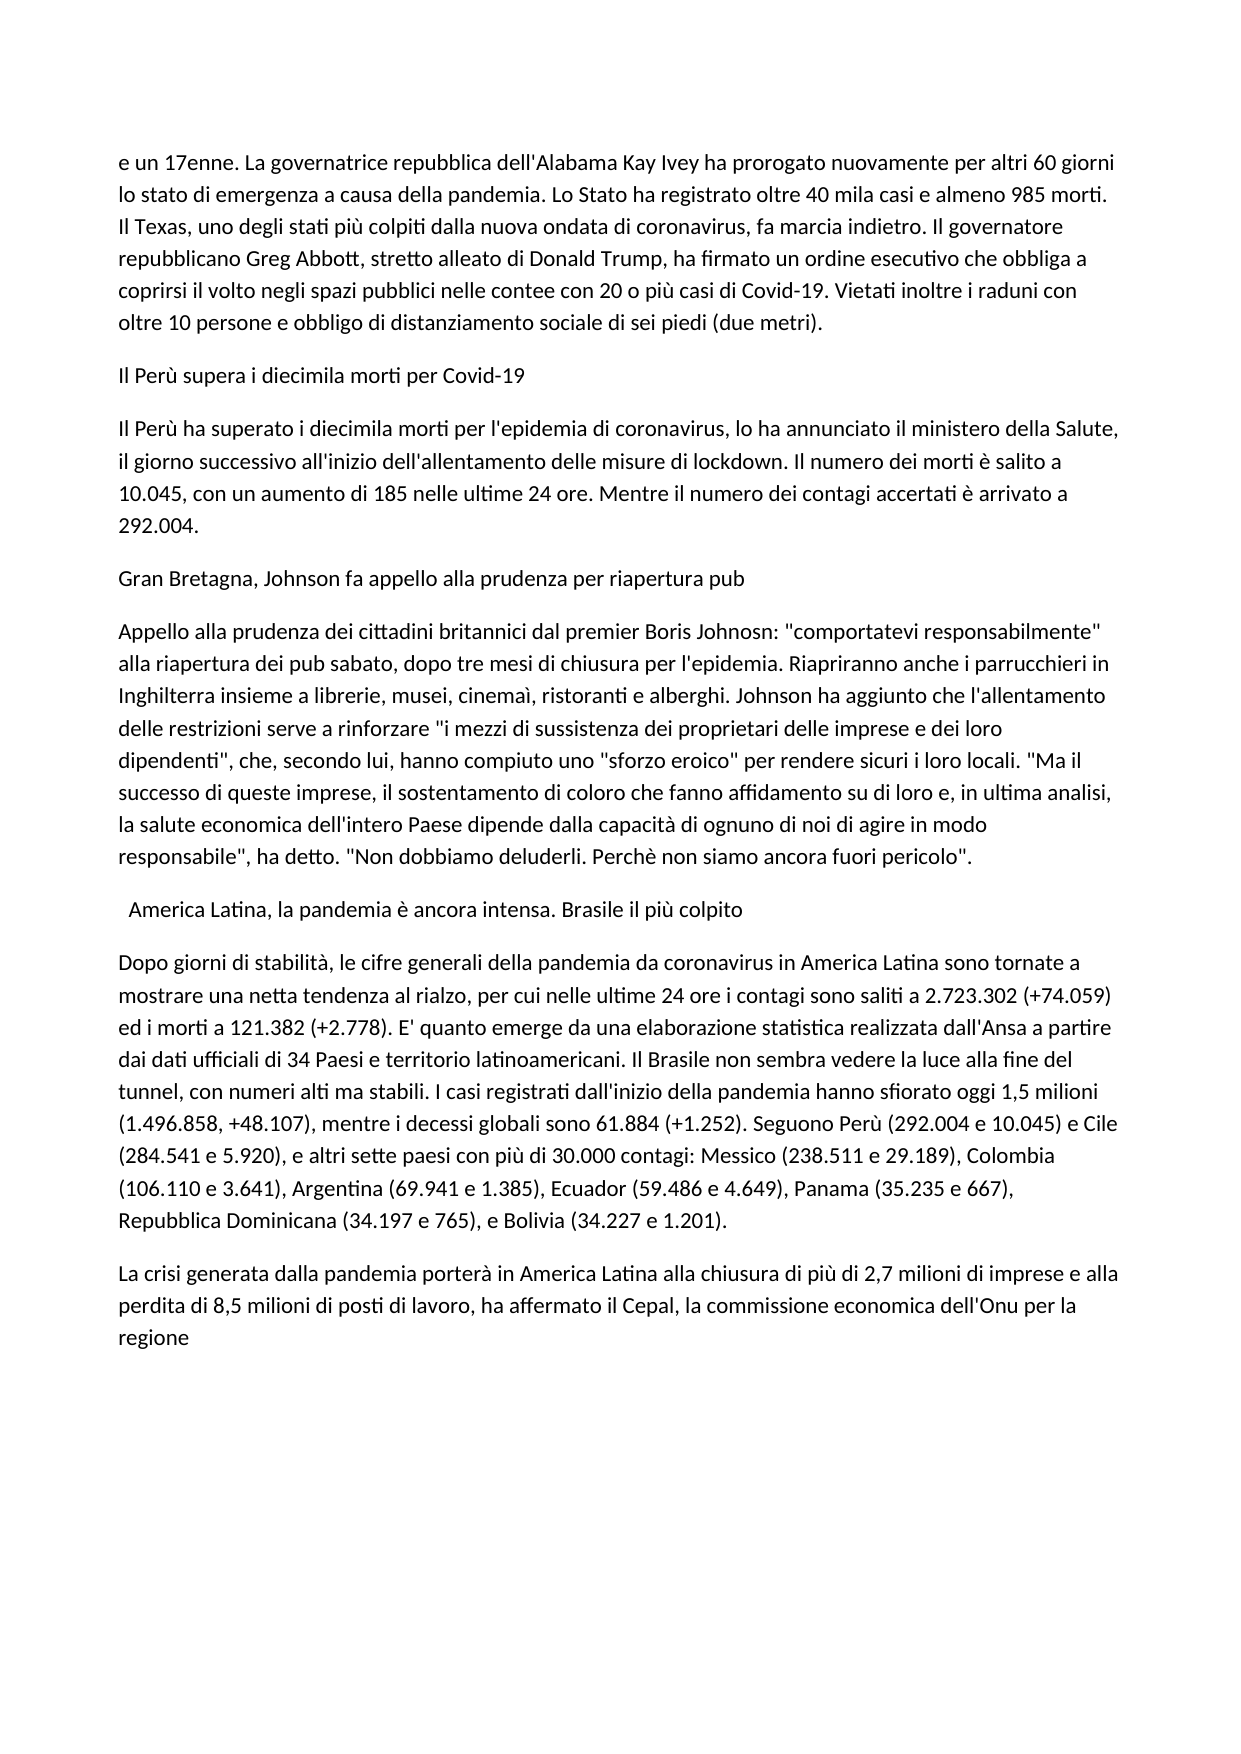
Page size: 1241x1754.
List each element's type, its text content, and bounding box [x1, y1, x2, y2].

text Il Perù ha superato i diecimila morti per l'epidemia di coronavirus, lo ha annunciato il ministero della Salute, il giorno successivo all'inizio dell'allentamento delle misure di lockdown. Il numero dei morti è salito a 10.045, con un aumento di 185 nelle ultime 24 ore. Mentre il numero dei contagi accertati è arrivato a 292.004. [118, 414, 1122, 539]
text Il Perù supera i diecimila morti per Covid-19 [118, 362, 1122, 389]
text America Latina, la pandemia è ancora intensa. Brasile il più colpito [118, 896, 1122, 923]
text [118, 148, 1122, 337]
text La crisi generata dalla pandemia porterà in America Latina alla chiusura di più di 2,7 milioni di imprese e alla perdita di 8,5 milioni di posti di lavoro, ha affermato il Cepal, la commissione economica dell'Onu per la regione [118, 1259, 1122, 1351]
text Dopo giorni di stabilità, le cifre generali della pandemia da coronavirus in America Latina sono tornate a mostrare una netta tendenza al rialzo, per cui nelle ultime 24 ore i contagi sono saliti a 2.723.302 (+74.059) ed i morti a 121.382 (+2.778). E' quanto emerge da una elaborazione statistica realizzata dall'Ansa a partire dai dati ufficiali di 34 Paesi e territorio latinoamericani. Il Brasile non sembra vedere la luce alla fine del tunnel, con numeri alti ma stabili. I casi registrati dall'inizio della pandemia hanno sfiorato oggi 1,5 milioni (1.496.858, +48.107), mentre i decessi globali sono 61.884 (+1.252). Seguono Perù (292.004 e 10.045) e Cile (284.541 e 5.920), e altri sette paesi con più di 30.000 contagi: Messico (238.511 e 29.189), Colombia (106.110 e 3.641), Argentina (69.941 e 1.385), Ecuador (59.486 e 4.649), Panama (35.235 e 667), Repubblica Dominicana (34.197 e 765), e Bolivia (34.227 e 1.201). [118, 948, 1122, 1234]
text Appello alla prudenza dei cittadini britannici dal premier Boris Johnosn: "comportatevi responsabilmente" alla riapertura dei pub sabato, dopo tre mesi di chiusura per l'epidemia. Riapriranno anche i parrucchieri in Inghilterra insieme a librerie, musei, cinemaì, ristoranti e alberghi. Johnson ha aggiunto che l'allentamento delle restrizioni serve a rinforzare "i mezzi di sussistenza dei proprietari delle imprese e dei loro dipendenti", che, secondo lui, hanno compiuto uno "sforzo eroico" per rendere sicuri i loro locali. "Ma il successo di queste imprese, il sostentamento di coloro che fanno affidamento su di loro e, in ultima analisi, la salute economica dell'intero Paese dipende dalla capacità di ognuno di noi di agire in modo responsabile", ha detto. "Non dobbiamo deluderli. Perchè non siamo ancora fuori pericolo". [118, 617, 1122, 871]
text Gran Bretagna, Johnson fa appello alla prudenza per riapertura pub [118, 564, 1122, 592]
